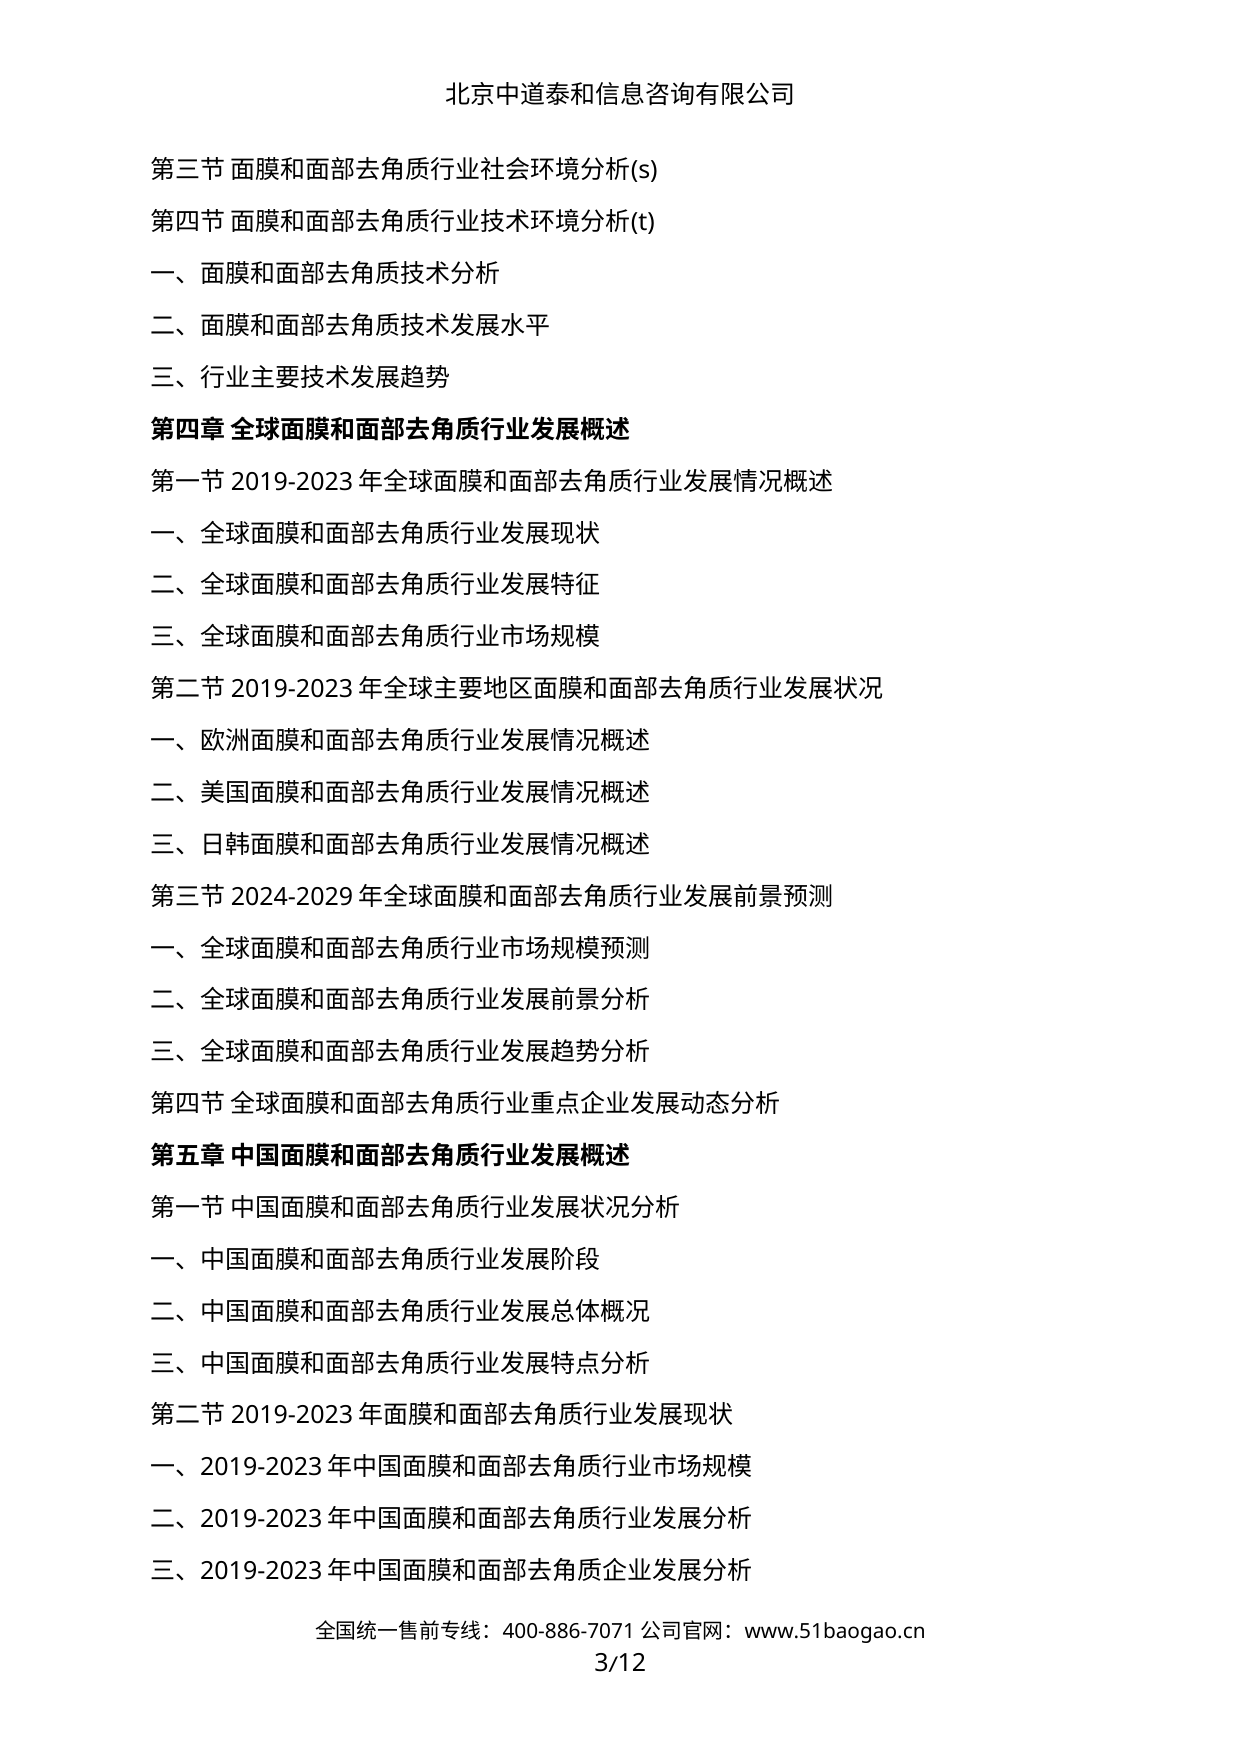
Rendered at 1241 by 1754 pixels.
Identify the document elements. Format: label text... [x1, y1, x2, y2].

text 第四节 面膜和面部去角质行业技术环境分析(t) [150, 202, 1090, 238]
text 第二节 2019-2023年面膜和面部去角质行业发展现状 [150, 1395, 1090, 1431]
text 三、行业主要技术发展趋势 [150, 357, 1090, 394]
text 第四章 全球面膜和面部去角质行业发展概述 [150, 409, 1090, 446]
text 三、2019-2023年中国面膜和面部去角质企业发展分析 [150, 1551, 1090, 1587]
text 二、全球面膜和面部去角质行业发展特征 [150, 565, 1090, 601]
text 第一节 2019-2023年全球面膜和面部去角质行业发展情况概述 [150, 461, 1090, 497]
text 一、中国面膜和面部去角质行业发展阶段 [150, 1239, 1090, 1276]
text 一、全球面膜和面部去角质行业发展现状 [150, 513, 1090, 549]
text 一、2019-2023年中国面膜和面部去角质行业市场规模 [150, 1447, 1090, 1483]
text 第五章 中国面膜和面部去角质行业发展概述 [150, 1136, 1090, 1172]
text 第四节 全球面膜和面部去角质行业重点企业发展动态分析 [150, 1084, 1090, 1120]
text 二、美国面膜和面部去角质行业发展情况概述 [150, 772, 1090, 809]
text 二、2019-2023年中国面膜和面部去角质行业发展分析 [150, 1499, 1090, 1535]
text 三、全球面膜和面部去角质行业发展趋势分析 [150, 1032, 1090, 1068]
text 第二节 2019-2023年全球主要地区面膜和面部去角质行业发展状况 [150, 669, 1090, 705]
text 第三节 面膜和面部去角质行业社会环境分析(s) [150, 150, 1090, 186]
text 一、面膜和面部去角质技术分析 [150, 254, 1090, 290]
text 三、日韩面膜和面部去角质行业发展情况概述 [150, 824, 1090, 861]
text 第一节 中国面膜和面部去角质行业发展状况分析 [150, 1187, 1090, 1224]
text 第三节 2024-2029年全球面膜和面部去角质行业发展前景预测 [150, 876, 1090, 912]
text 二、面膜和面部去角质技术发展水平 [150, 306, 1090, 342]
text 一、欧洲面膜和面部去角质行业发展情况概述 [150, 721, 1090, 757]
text 二、全球面膜和面部去角质行业发展前景分析 [150, 980, 1090, 1016]
text 一、全球面膜和面部去角质行业市场规模预测 [150, 928, 1090, 964]
text 三、全球面膜和面部去角质行业市场规模 [150, 617, 1090, 653]
text 三、中国面膜和面部去角质行业发展特点分析 [150, 1343, 1090, 1379]
text 二、中国面膜和面部去角质行业发展总体概况 [150, 1291, 1090, 1327]
